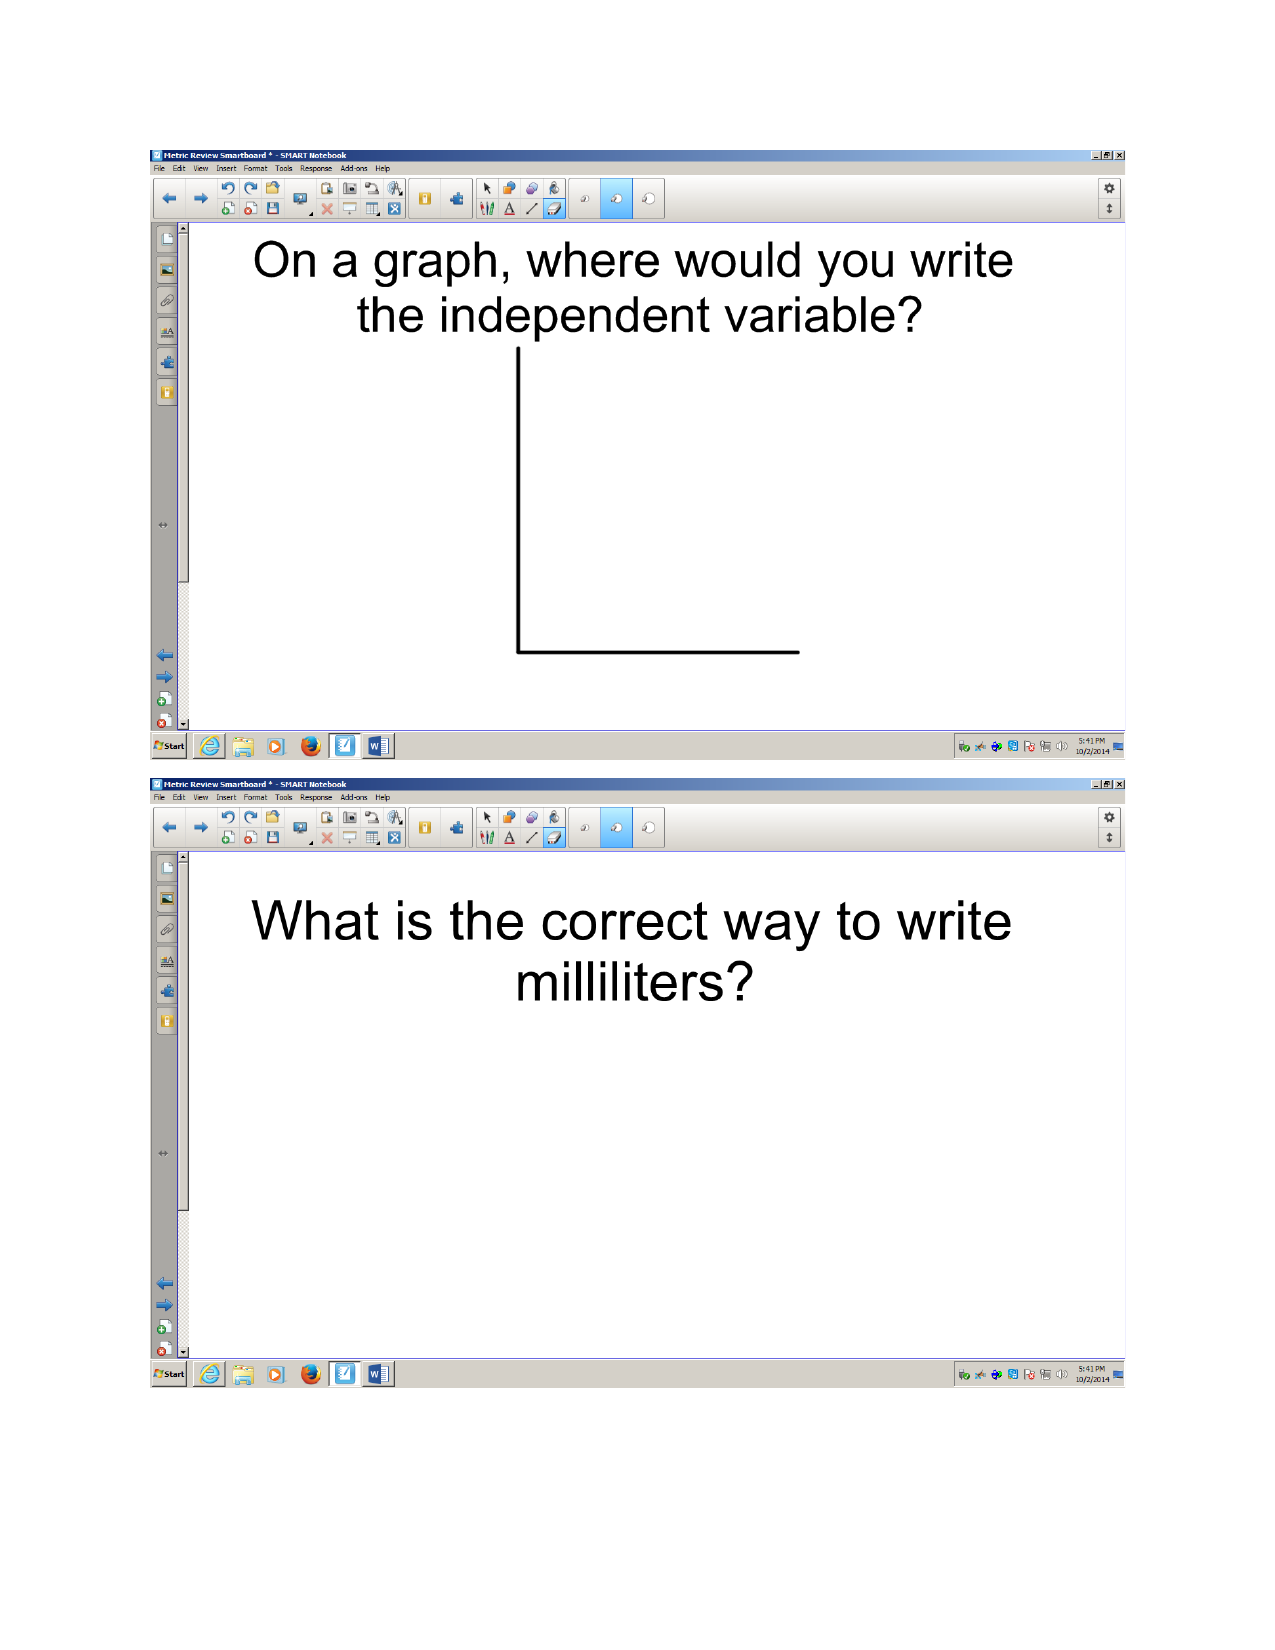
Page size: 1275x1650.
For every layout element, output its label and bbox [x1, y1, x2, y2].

picture [150, 150, 1125, 760]
picture [150, 778, 1125, 1388]
